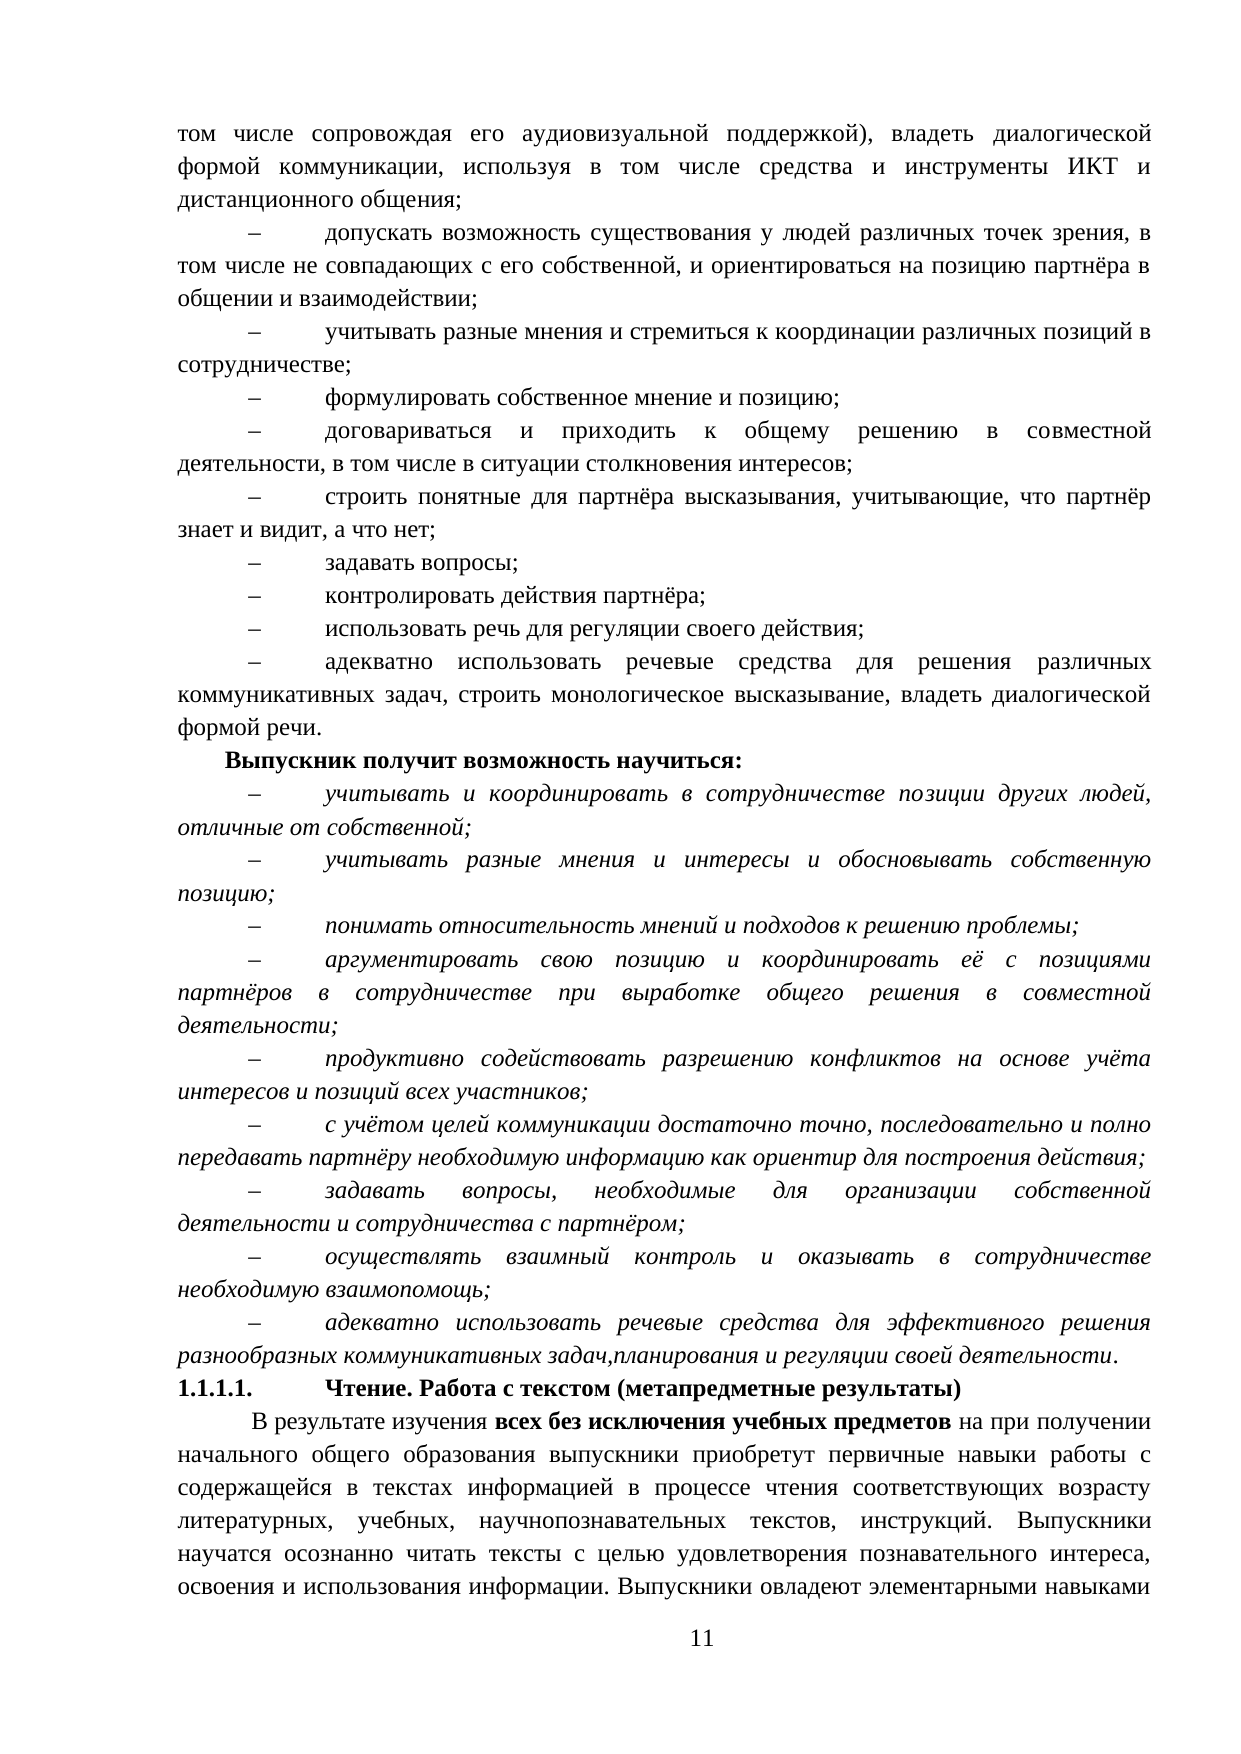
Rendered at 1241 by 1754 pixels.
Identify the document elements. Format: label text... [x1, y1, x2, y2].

list задавать вопросы; [177, 547, 1152, 576]
list учитывать разные мнения и стремиться к координации различных позиций в сотрудничестве; [177, 316, 1152, 378]
list с учётом целей коммуникации достаточно точно, последовательно и полно передавать партнёру необходимую информацию как ориентир для построения действия; [177, 1109, 1152, 1171]
list допускать возможность существования у людей различных точек зрения, в том числе не совпадающих с его собственной, и ориентироваться на позицию партнёра в общении и взаимодействии; [177, 217, 1152, 312]
list строить понятные для партнёра высказывания, учитывающие, что партнёр знает и видит, а что нет; [177, 481, 1152, 543]
list аргументировать свою позицию и координировать её с позициями партнёров в сотрудничестве при выработке общего решения в совместной деятельности; [177, 944, 1152, 1038]
list осуществлять взаимный контроль и оказывать в сотрудничестве необходимую взаимопомощь; [177, 1241, 1152, 1303]
list использовать речь для регуляции своего действия; [177, 613, 1152, 642]
list договариваться и приходить к общему решению в совместной деятельности, в том числе в ситуации столкновения интересов; [177, 415, 1152, 477]
list задавать вопросы, необходимые для организации собственной деятельности и сотрудничества с партнёром; [177, 1175, 1152, 1237]
list понимать относительность мнений и подходов к решению проблемы; [177, 911, 1152, 939]
list учитывать и координировать в сотрудничестве позиции других людей, отличные от собственной; [177, 778, 1152, 840]
list учитывать разные мнения и интересы и обосновывать собственную позицию; [177, 844, 1152, 906]
list адекватно использовать речевые средства для решения различных коммуникативных задач, строить монологическое высказывание, владеть диалогической формой речи. [177, 646, 1152, 741]
list Чтение. Работа с текстом (метапредметные результаты) [177, 1373, 1152, 1402]
list формулировать собственное мнение и позицию; [177, 382, 1152, 411]
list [177, 118, 1152, 213]
text Выпускник получит возможность научиться: [177, 746, 1152, 774]
list контролировать действия партнёра; [177, 580, 1152, 609]
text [177, 1406, 1152, 1600]
list продуктивно содействовать разрешению конфликтов на основе учёта интересов и позиций всех участников; [177, 1043, 1152, 1104]
list адекватно использовать речевые средства для эффективного решения разнообразных коммуникативных задач,планирования и регуляции своей деятельности. [177, 1307, 1152, 1369]
